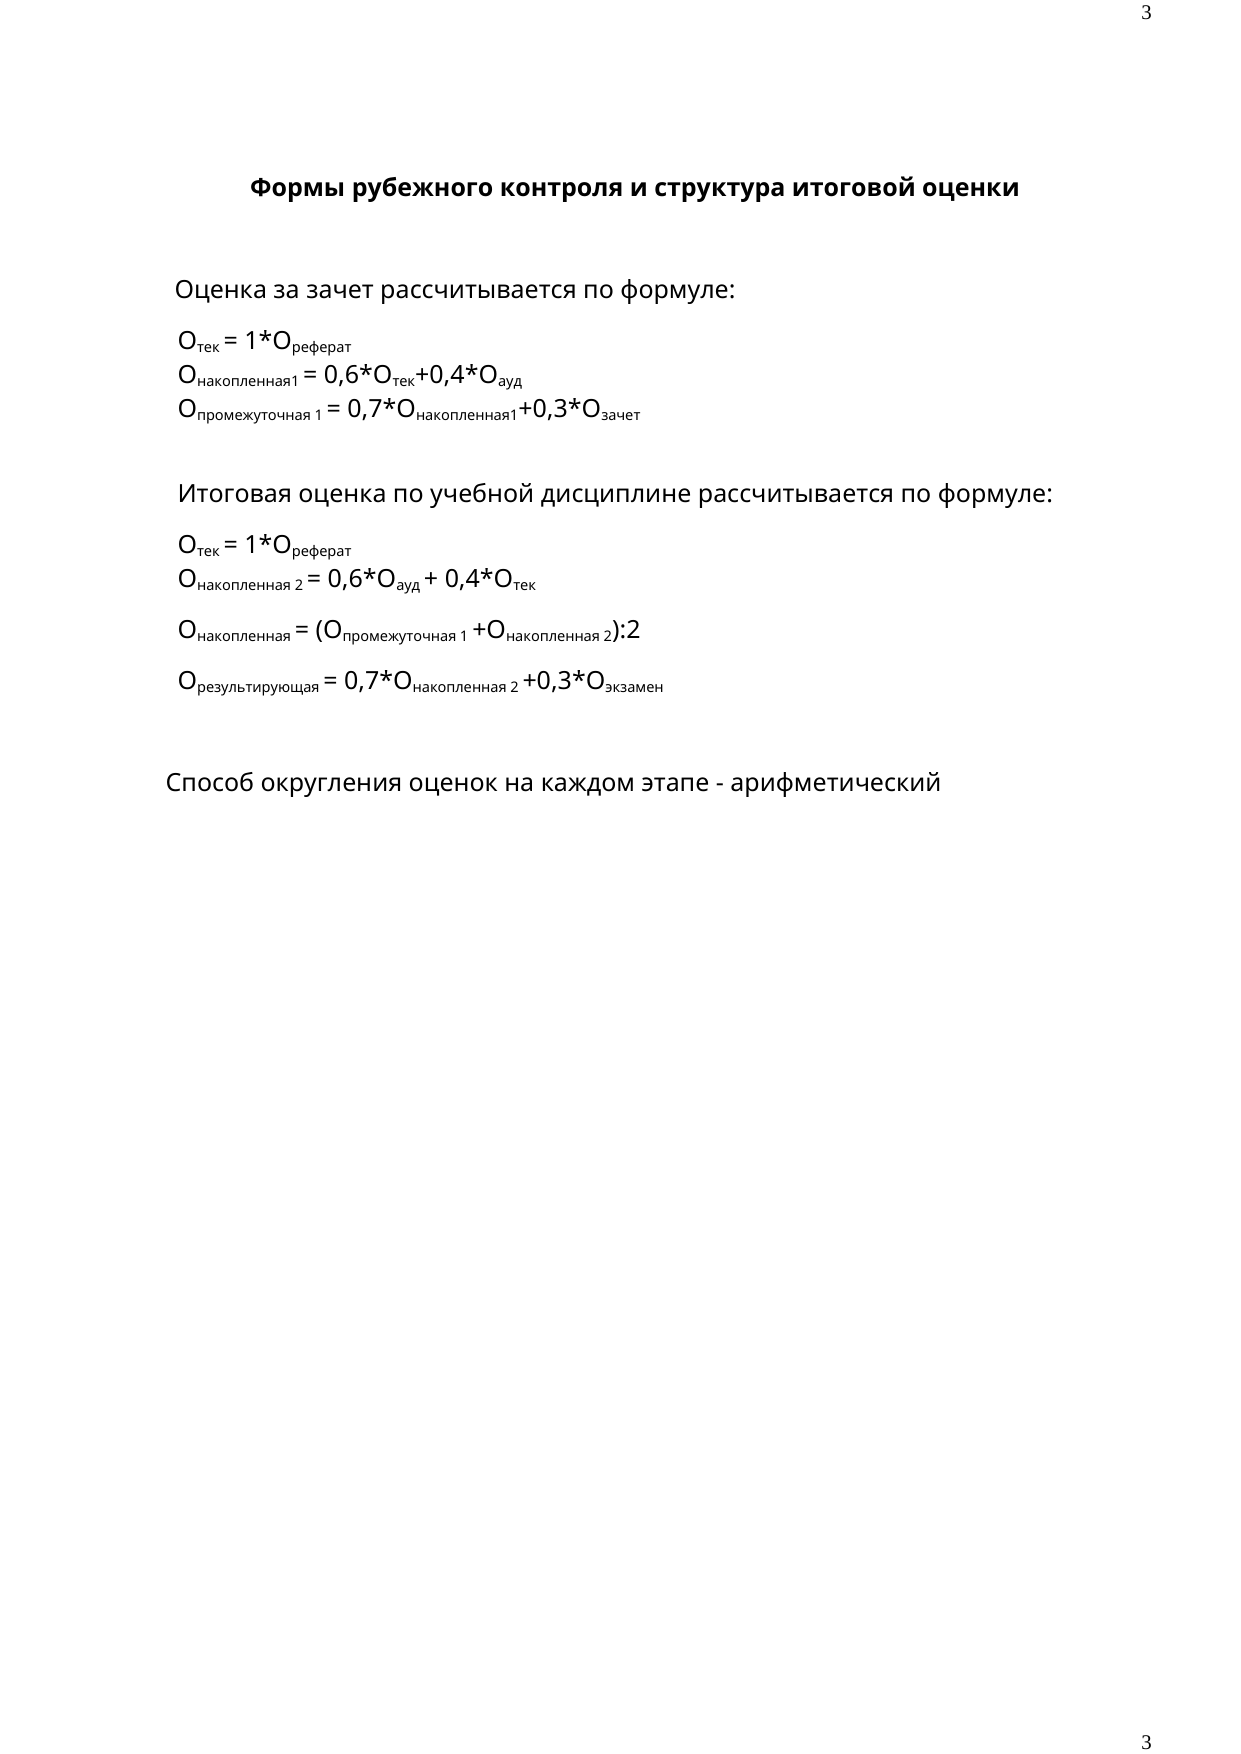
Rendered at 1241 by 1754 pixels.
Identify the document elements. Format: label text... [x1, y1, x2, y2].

text Оценка за зачет рассчитывается по формуле: [118, 271, 1152, 305]
text Формы рубежного контроля и структура итоговой оценки [118, 169, 1152, 203]
text Онакопленная 2 = 0,6*Оауд + 0,4*Отек [177, 561, 1152, 595]
text Онакопленная = (Опромежуточная 1 +Онакопленная 2):2 [177, 612, 1152, 646]
text Онакопленная1 = 0,6*Отек+0,4*Оауд [177, 356, 1152, 390]
text Способ округления оценок на каждом этапе - арифметический [118, 765, 1152, 799]
text Отек = 1*Ореферат [177, 322, 1152, 356]
text Итоговая оценка по учебной дисциплине рассчитывается по формуле: [118, 476, 1152, 509]
text Отек = 1*Ореферат [177, 527, 1152, 561]
text Орезультирующая = 0,7*Онакопленная 2 +0,3*Оэкзамен [177, 663, 1152, 697]
text Опромежуточная 1 = 0,7*Онакопленная1+0,3*Озачет [177, 390, 1152, 424]
